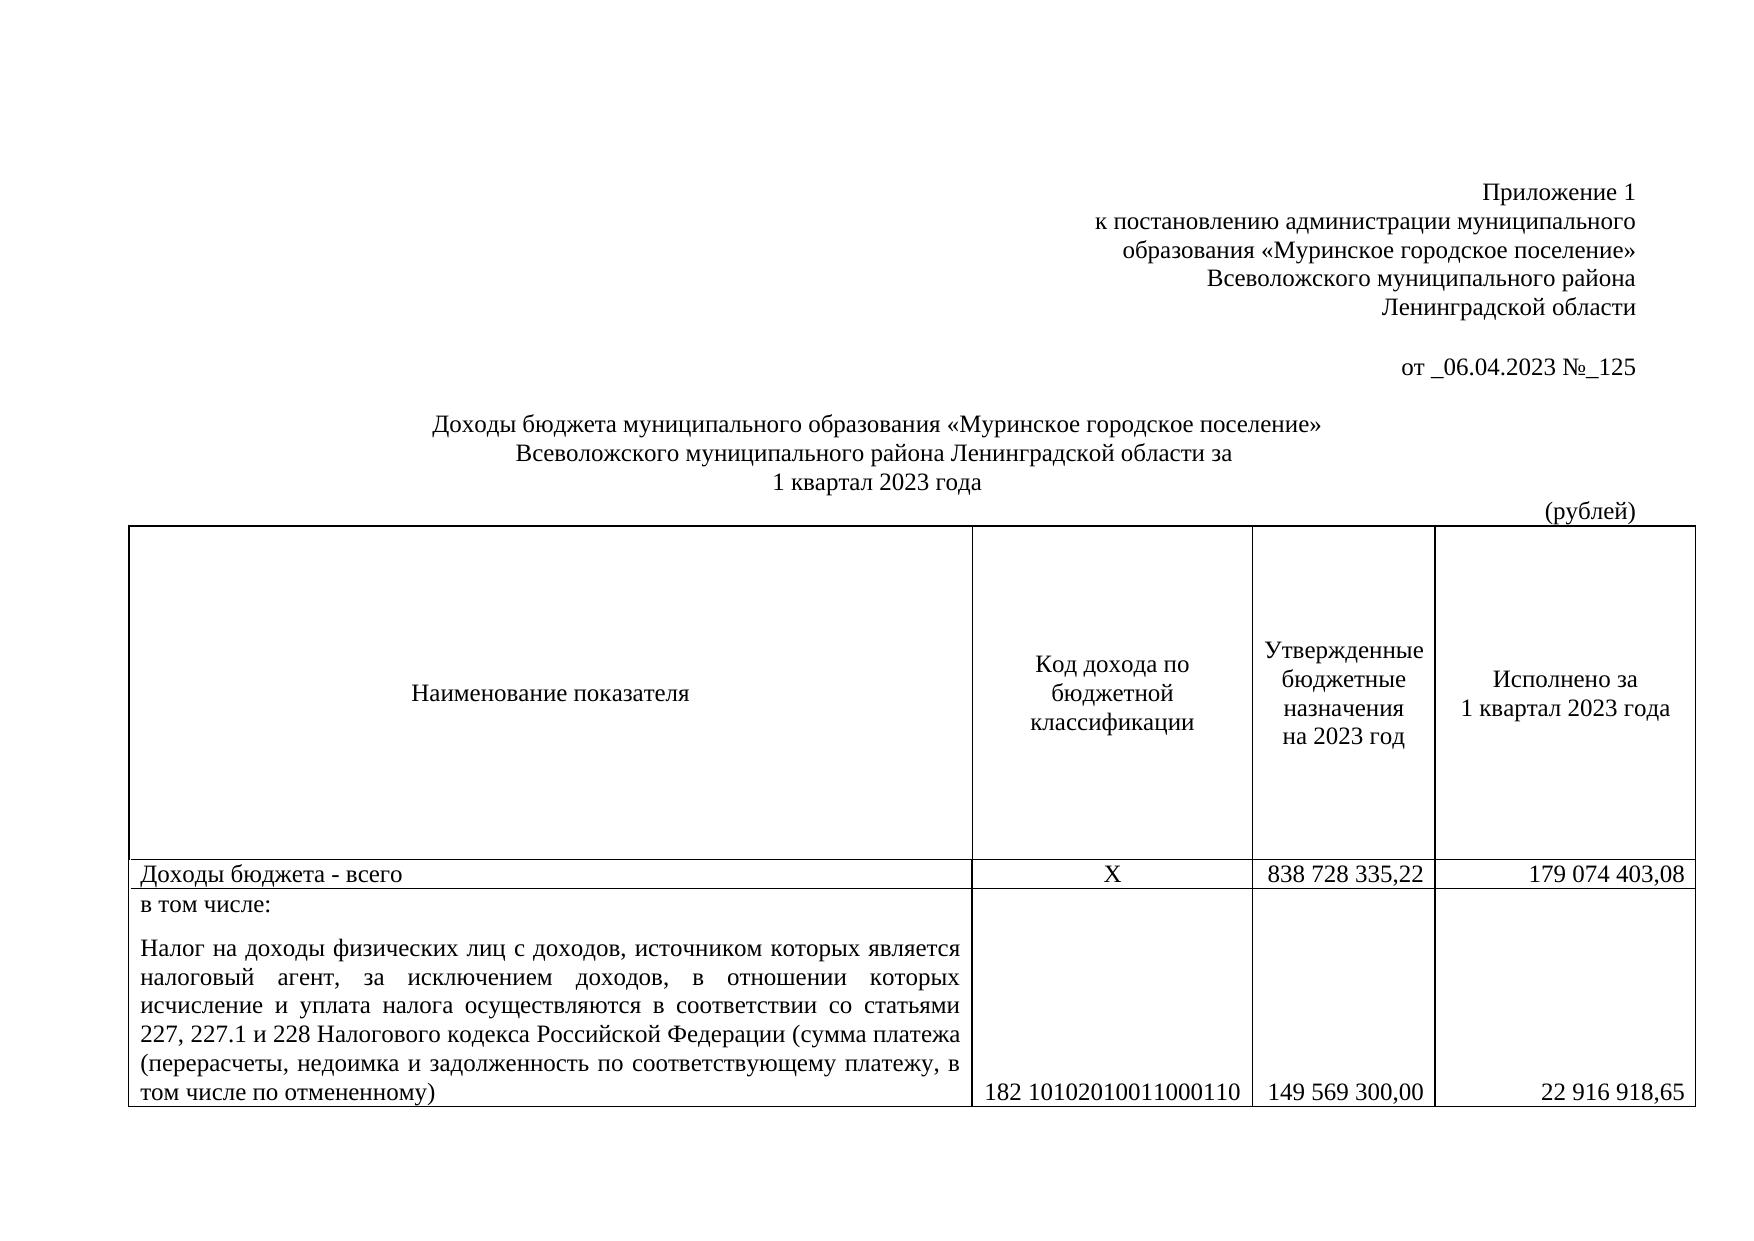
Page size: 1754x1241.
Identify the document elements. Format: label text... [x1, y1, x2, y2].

table_header Код дохода по бюджетной классификации [973, 527, 1252, 858]
table_cell 838 728 335,22 [1253, 860, 1434, 888]
table_cell Налог на доходы физических лиц с доходов, источником которых является налоговый агент, за исключением доходов, в отношении которых исчисление и уплата налога осуществляются в соответствии со статьями 227, 227.1 и 228 Налогового кодекса Российской Федерации (сумма платежа (перерасчеты, недоимка и задолженность по соответствующему платежу, в том числе по отмененному) [129, 918, 971, 1106]
table_header Исполнено за 1 квартал 2023 года [1436, 527, 1695, 858]
table_cell в том числе: [129, 888, 971, 918]
text Всеволожского муниципального района [118, 263, 1636, 292]
table_header Утвержденные бюджетные назначения на 2023 год [1253, 527, 1434, 858]
text Ленинградской области [118, 292, 1636, 321]
table_header Наименование показателя [130, 527, 972, 858]
text (рублей) [118, 496, 1636, 524]
text образования «Муринское городское поселение» [118, 235, 1636, 263]
table_cell 182 10102010011000110 [973, 918, 1252, 1106]
table_cell 179 074 403,08 [1436, 860, 1695, 888]
text Доходы бюджета муниципального образования «Муринское городское поселение» [118, 409, 1636, 438]
text Всеволожского муниципального района Ленинградской области за 1 квартал 2023 года [118, 438, 1636, 496]
table_cell [1436, 889, 1695, 918]
table_cell 149 569 300,00 [1253, 918, 1434, 1106]
table_cell 22 916 918,65 [1436, 918, 1695, 1106]
table_cell [973, 889, 1252, 918]
text Приложение 1 [118, 177, 1636, 206]
text от _06.04.2023 №_125 [118, 352, 1636, 381]
table_cell [1253, 889, 1434, 918]
table_cell Доходы бюджета - всего [129, 860, 971, 888]
table_cell X [973, 860, 1252, 888]
text к постановлению администрации муниципального [118, 206, 1636, 235]
